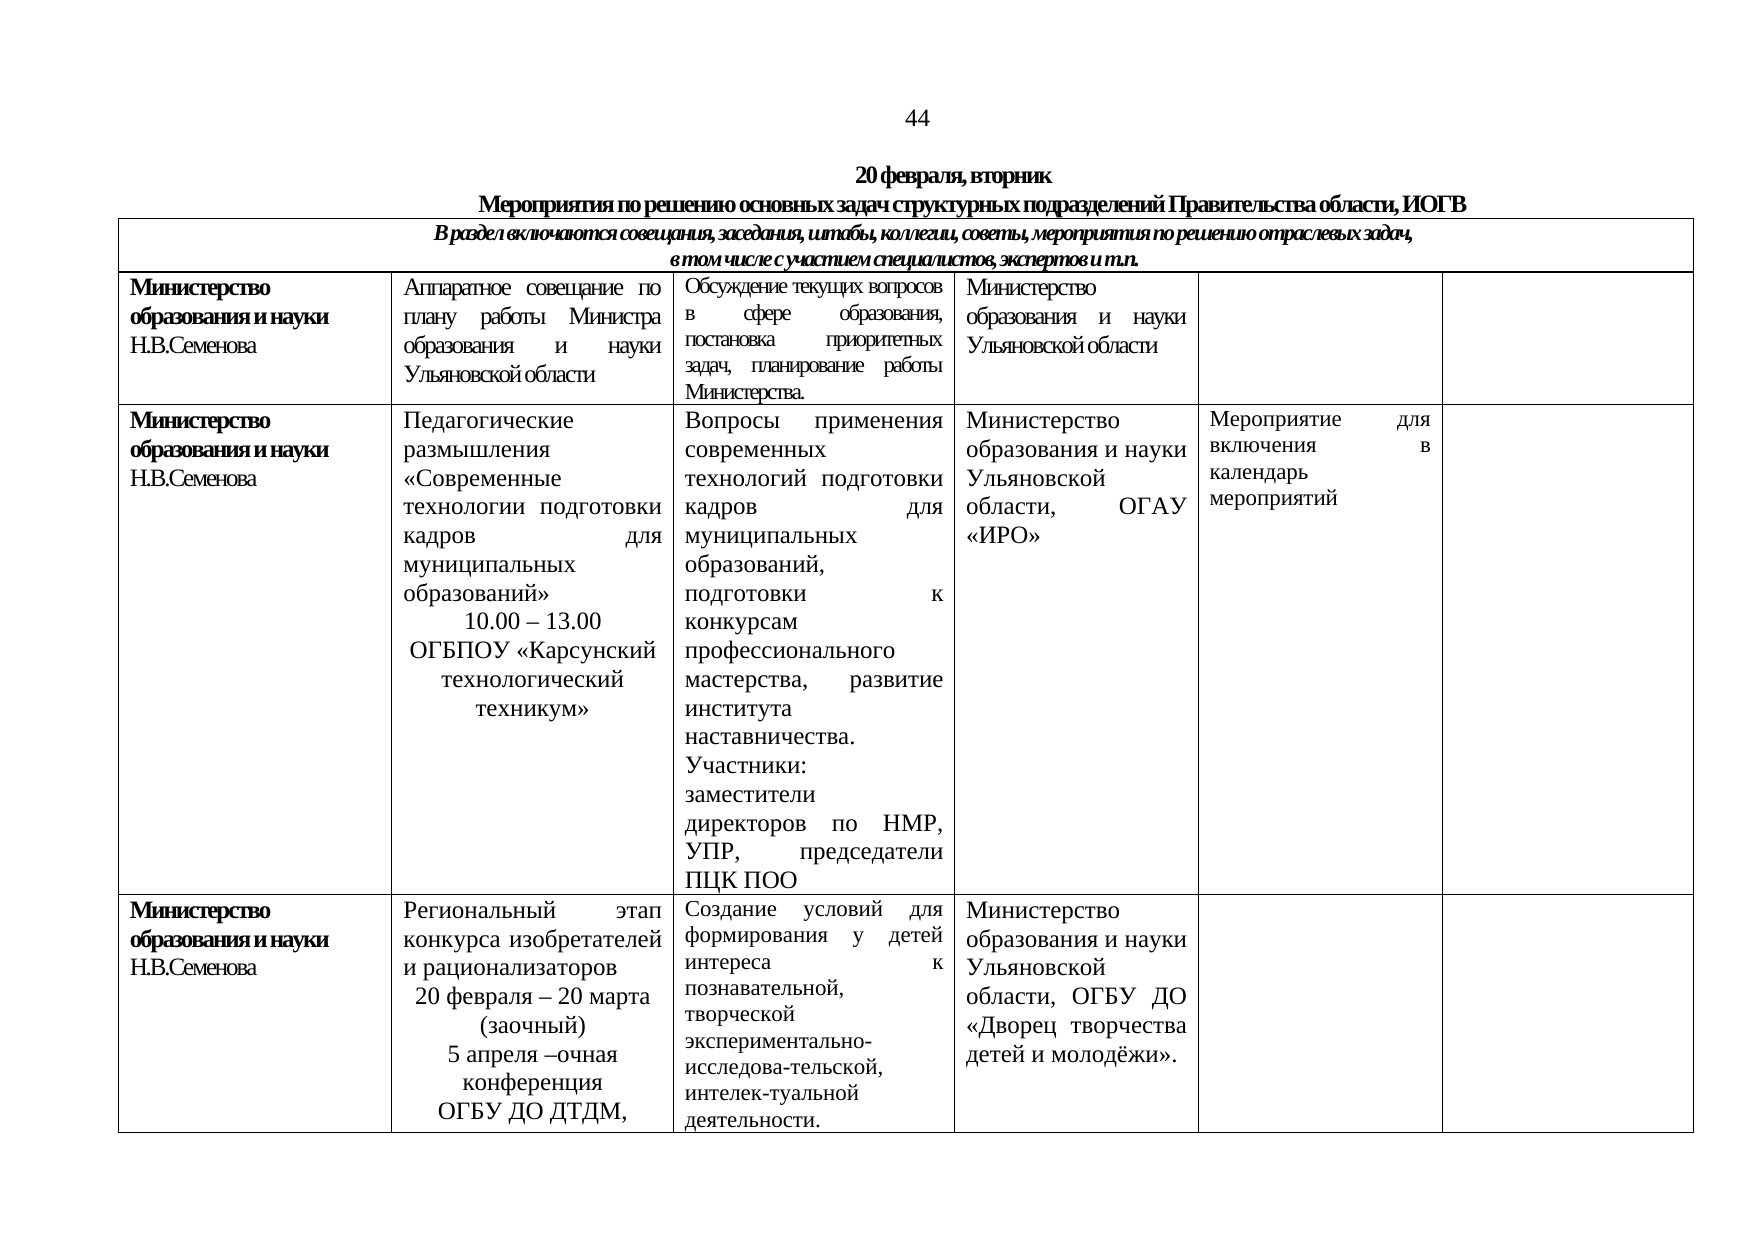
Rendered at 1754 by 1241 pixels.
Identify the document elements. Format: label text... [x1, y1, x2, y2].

table_cell Мероприятие для включения в календарь мероприятий [1199, 405, 1442, 894]
text 20 февраля, вторник [193, 160, 1716, 189]
table_cell Министерство образования и науки Ульяновской области, ОГАУ «ИРО» [955, 405, 1198, 894]
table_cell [119, 895, 391, 1132]
text Мероприятия по решению основных задач структурных подразделений Правительства области, ИОГВ [231, 189, 1716, 218]
table_cell Обсуждение текущих вопросов в сфере образования, постановка приоритетных задач, планирование работы Министерства. [674, 273, 954, 404]
table_cell [1199, 273, 1442, 404]
table_cell Аппаратное совещание по плану работы Министра образования и науки Ульяновской области [392, 273, 673, 404]
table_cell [392, 895, 673, 1132]
table_cell Педагогические размышления «Современные технологии подготовки кадров для муниципальных образований» 10.00 – 13.00 ОГБПОУ «Карсунский технологический техникум» [392, 405, 673, 894]
table_cell Вопросы применения современных технологий подготовки кадров для муниципальных образований, подготовки к конкурсам профессионального мастерства, развитие института наставничества. Участники: заместители директоров по НМР, УПР, председатели ПЦК ПОО [674, 405, 954, 894]
table_header В раздел включаются совещания, заседания, штабы, коллегии, советы, мероприятия по решению отраслевых задач, в том числе с участием специалистов, экспертов и т.п. [119, 219, 1693, 271]
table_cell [674, 895, 954, 1132]
table_cell Министерство образования и науки Н.В.Семенова [119, 405, 391, 894]
table_cell [1199, 895, 1442, 1132]
table_cell [1443, 273, 1693, 404]
table_cell [1443, 895, 1693, 1132]
table_cell Министерство образования и науки Ульяновской области [955, 273, 1198, 404]
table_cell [955, 895, 1198, 1132]
table_cell Министерство образования и науки Н.В.Семенова [119, 273, 391, 404]
table_cell [1443, 405, 1693, 894]
